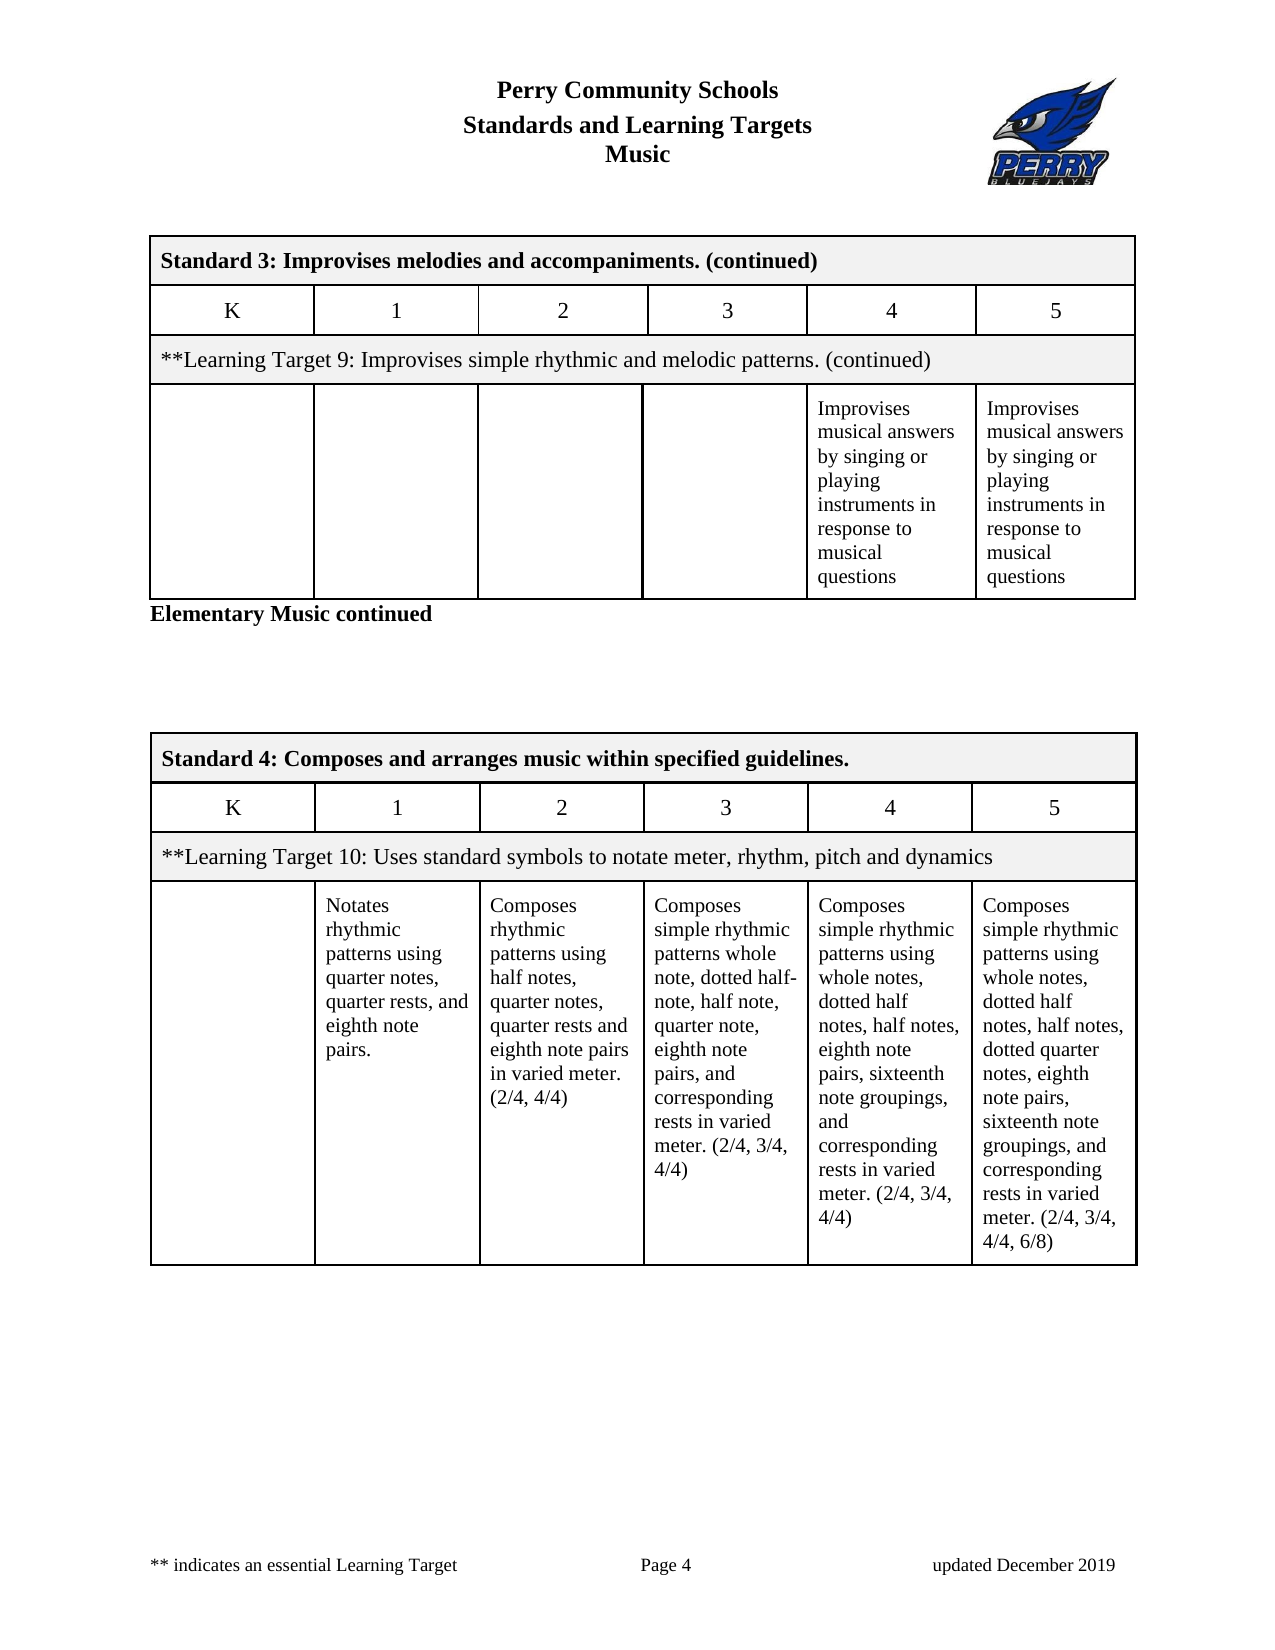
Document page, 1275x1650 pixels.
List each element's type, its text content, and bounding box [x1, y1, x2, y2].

table_cell [479, 385, 641, 598]
table_cell [151, 385, 313, 598]
table_cell **Learning Target 10: Uses standard symbols to notate meter, rhythm, pitch and dynamics [152, 833, 1135, 880]
table_cell Composes rhythmic patterns using half notes, quarter notes, quarter rests and eighth note pairs in varied meter. (2/4, 4/4) [481, 882, 643, 1264]
table_cell 5 [977, 286, 1134, 334]
text Elementary Music continued [150, 600, 1125, 627]
table_cell 2 [479, 286, 647, 334]
table_cell [152, 882, 314, 1264]
table_cell [315, 385, 477, 598]
table_cell Notates rhythmic patterns using quarter notes, quarter rests, and eighth note pairs. [316, 882, 479, 1264]
table_cell 3 [649, 286, 806, 334]
table_cell **Learning Target 9: Improvises simple rhythmic and melodic patterns. (continued) [151, 336, 1134, 383]
table_cell 4 [809, 784, 971, 831]
table_cell Composes simple rhythmic patterns using whole notes, dotted half notes, half notes, dotted quarter notes, eighth note pairs, sixteenth note groupings, and corresponding rests in varied meter. (2/4, 3/4, 4/4, 6/8) [973, 882, 1135, 1264]
table_cell 1 [316, 784, 479, 831]
table_cell Composes simple rhythmic patterns using whole notes, dotted half notes, half notes, eighth note pairs, sixteenth note groupings, and corresponding rests in varied meter. (2/4, 3/4, 4/4) [809, 882, 971, 1264]
table_cell 4 [808, 286, 975, 334]
table_cell [644, 385, 806, 598]
table_header Standard 3: Improvises melodies and accompaniments. (continued) [151, 237, 1134, 284]
table_header Standard 4: Composes and arranges music within specified guidelines. [152, 734, 1135, 781]
picture [987, 73, 1121, 185]
table_cell 3 [645, 784, 807, 831]
table_cell K [151, 286, 313, 334]
table_cell Composes simple rhythmic patterns whole note, dotted half-note, half note, quarter note, eighth note pairs, and corresponding rests in varied meter. (2/4, 3/4, 4/4) [645, 882, 807, 1264]
table_cell Improvises musical answers by singing or playing instruments in response to musical questions [808, 385, 975, 598]
table_cell K [152, 784, 314, 831]
table_cell 5 [973, 784, 1135, 831]
table_cell 1 [315, 286, 478, 334]
table_cell 2 [481, 784, 643, 831]
table_cell Improvises musical answers by singing or playing instruments in response to musical questions [977, 385, 1134, 598]
